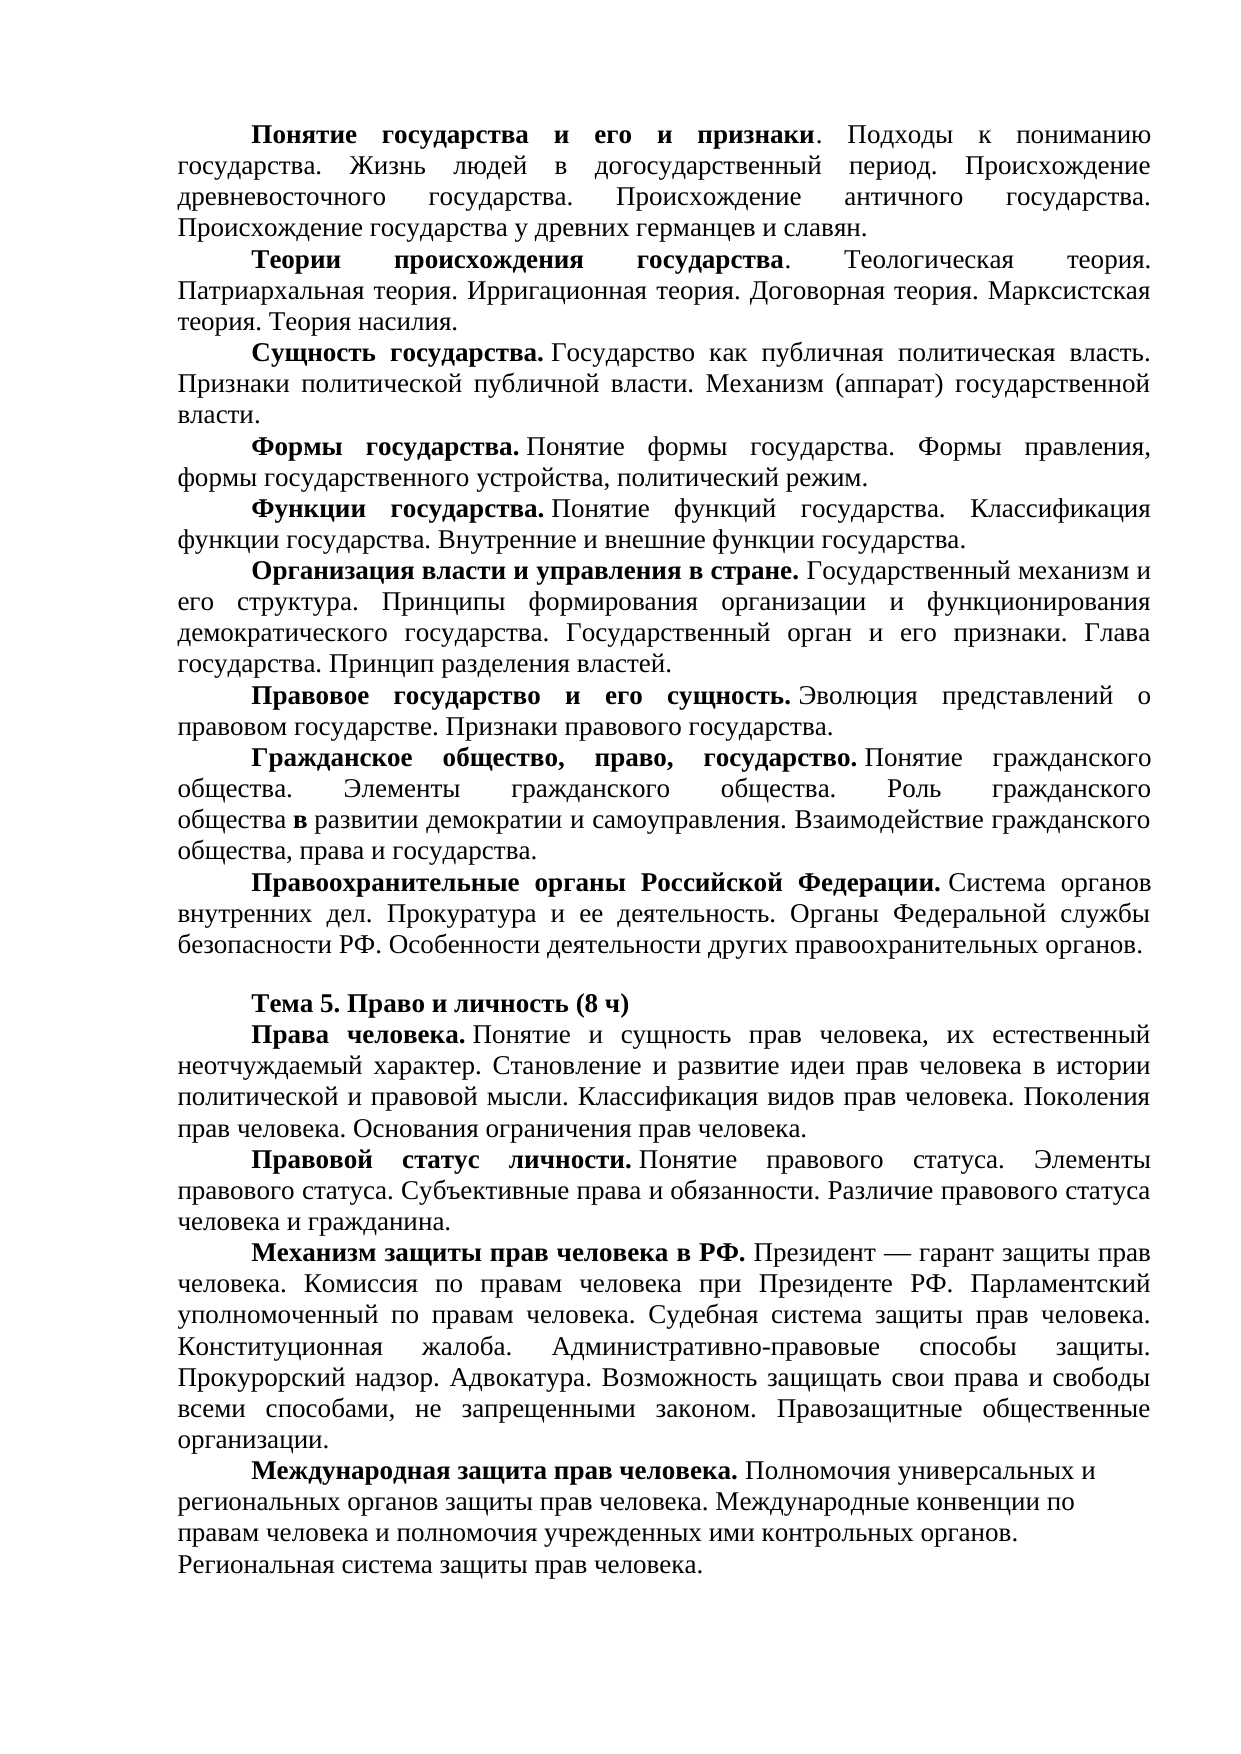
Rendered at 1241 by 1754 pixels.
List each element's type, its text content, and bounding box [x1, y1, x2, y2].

text Правовое государство и его сущность. Эволюция представлений о правовом государстве. Признаки правового государства. [177, 679, 1152, 741]
text Понятие государства и его и признаки. Подходы к пониманию государства. Жизнь людей в догосударственный период. Происхождение древневосточного государства. Происхождение античного государства. Происхождение государства у древних германцев и славян. [177, 118, 1152, 243]
text Сущность государства. Государство как публичная политическая власть. Признаки политической публичной власти. Механизм (аппарат) государственной власти. [177, 336, 1152, 429]
text Организация власти и управления в стране. Государственный механизм и его структура. Принципы формирования организации и функционирования демократического государства. Государственный орган и его признаки. Глава государства. Принцип разделения властей. [177, 554, 1152, 679]
text Права человека. Понятие и сущность прав человека, их естественный неотчуждаемый характер. Становление и развитие идеи прав человека в истории политической и правовой мысли. Классификация видов прав человека. Поколения прав человека. Основания ограничения прав человека. [177, 1018, 1152, 1143]
text Правовой статус личности. Понятие правового статуса. Элементы правового статуса. Субъективные права и обязанности. Различие правового статуса человека и гражданина. [177, 1143, 1152, 1236]
text Гражданское общество, право, государство. Понятие гражданского общества. Элементы гражданского общества. Роль гражданского общества в развитии демократии и самоуправления. Взаимодействие гражданского общества, права и государства. [177, 741, 1152, 866]
text Функции государства. Понятие функций государства. Классификация функции государства. Внутренние и внешние функции государства. [177, 492, 1152, 554]
text Механизм защиты прав человека в РФ. Президент — гарант защиты прав человека. Комиссия по правам человека при Президенте РФ. Парламентский уполномоченный по правам человека. Судебная система защиты прав человека. Конституционная жалоба. Административно-правовые способы защиты. Прокурорский надзор. Адвокатура. Возможность защищать свои права и свободы всеми способами, не запрещенными законом. Правозащитные общественные организации. [177, 1236, 1152, 1454]
text Международная защита прав человека. Полномочия универсальных и региональных органов защиты прав человека. Международные конвенции по правам человека и полномочия учрежденных ими контрольных органов. Региональная система защиты прав человека. [177, 1454, 1152, 1579]
text Тема 5. Право и личность (8 ч) [177, 987, 1152, 1018]
text Формы государства. Понятие формы государства. Формы правления, формы государственного устройства, политический режим. [177, 429, 1152, 492]
text Теории происхождения государства. Теологическая теория. Патриархальная теория. Ирригационная теория. Договорная теория. Марксистская теория. Теория насилия. [177, 243, 1152, 336]
text Правоохранительные органы Российской Федерации. Система органов внутренних дел. Прокуратура и ее деятельность. Органы Федеральной службы безопасности РФ. Особенности деятельности других правоохранительных органов. [177, 866, 1152, 959]
